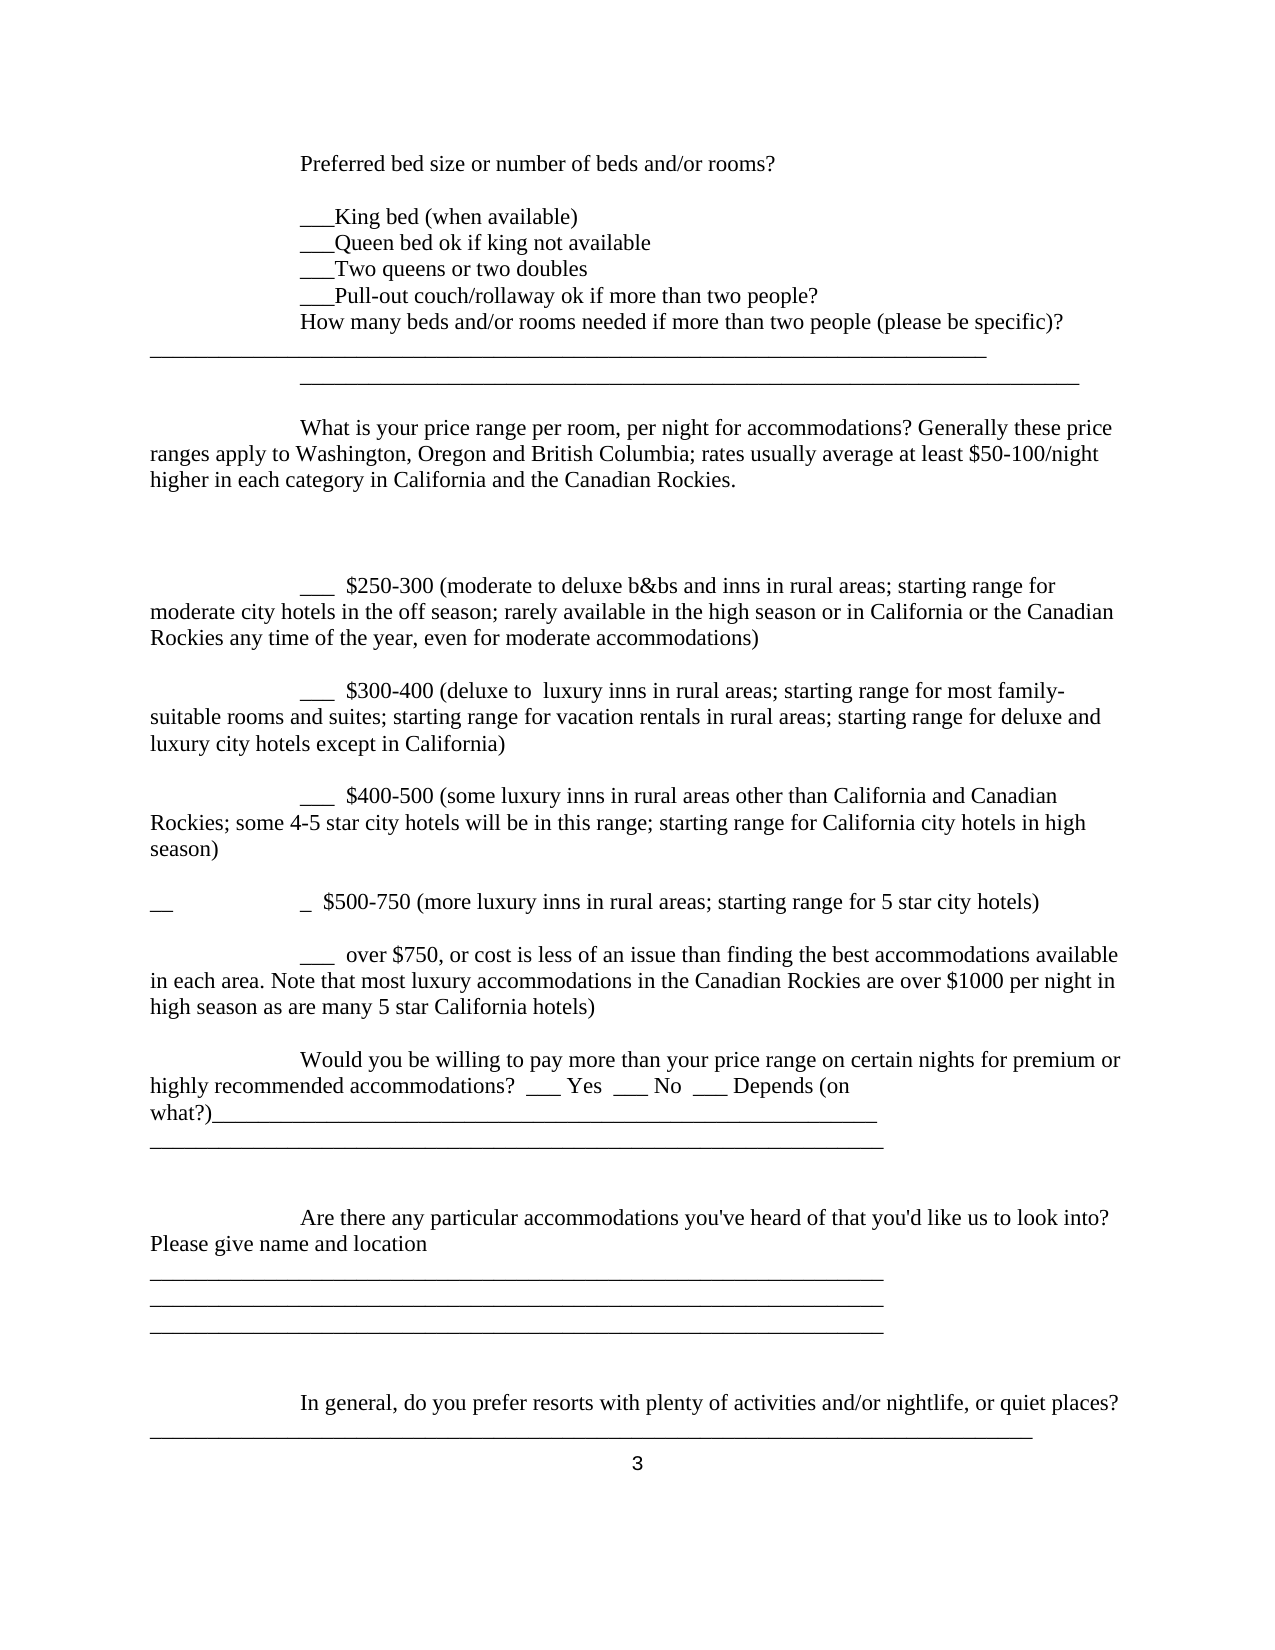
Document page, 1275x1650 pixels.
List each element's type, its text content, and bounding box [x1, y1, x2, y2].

text ___ $300-400 (deluxe to luxury inns in rural areas; starting range for most family-suitable rooms and suites; starting range for vacation rentals in rural areas; starting range for deluxe and luxury city hotels except in California) [150, 677, 1125, 756]
text Are there any particular accommodations you've heard of that you'd like us to look into? Please give name and location [150, 1204, 1125, 1257]
text ________________________________________________________________ [150, 1283, 1125, 1309]
text Preferred bed size or number of beds and/or rooms? [150, 150, 1125, 176]
text ___ $400-500 (some luxury inns in rural areas other than California and Canadian Rockies; some 4-5 star city hotels will be in this range; starting range for California city hotels in high season) [150, 782, 1125, 862]
text ________________________________________________________________ [150, 1257, 1125, 1283]
text ___Pull-out couch/rollaway ok if more than two people? [150, 282, 1125, 308]
text Would you be willing to pay more than your price range on certain nights for premium or highly recommended accommodations? ___ Yes ___ No ___ Depends (on what?)__________________________________________________________ [150, 1046, 1125, 1125]
text What is your price range per room, per night for accommodations? Generally these price ranges apply to Washington, Oregon and British Columbia; rates usually average at least $50-100/night higher in each category in California and the Canadian Rockies. [150, 413, 1125, 493]
text __ _ $500-750 (more luxury inns in rural areas; starting range for 5 star city hotels) [150, 888, 1125, 914]
text How many beds and/or rooms needed if more than two people (please be specific)?_________________________________________________________________________ [150, 308, 1125, 361]
text In general, do you prefer resorts with plenty of activities and/or nightlife, or quiet places?_____________________________________________________________________________ [150, 1389, 1125, 1441]
text ________________________________________________________________ [150, 1309, 1125, 1336]
text ____________________________________________________________________ [150, 361, 1125, 387]
text ___ $250-300 (moderate to deluxe b&bs and inns in rural areas; starting range for moderate city hotels in the off season; rarely available in the high season or in California or the Canadian Rockies any time of the year, even for moderate accommodations) [150, 572, 1125, 651]
text ___King bed (when available) [150, 203, 1125, 229]
text ________________________________________________________________ [150, 1125, 1125, 1151]
text ___Queen bed ok if king not available [150, 229, 1125, 255]
text ___Two queens or two doubles [150, 255, 1125, 282]
text ___ over $750, or cost is less of an issue than finding the best accommodations available in each area. Note that most luxury accommodations in the Canadian Rockies are over $1000 per night in high season as are many 5 star California hotels) [150, 941, 1125, 1020]
